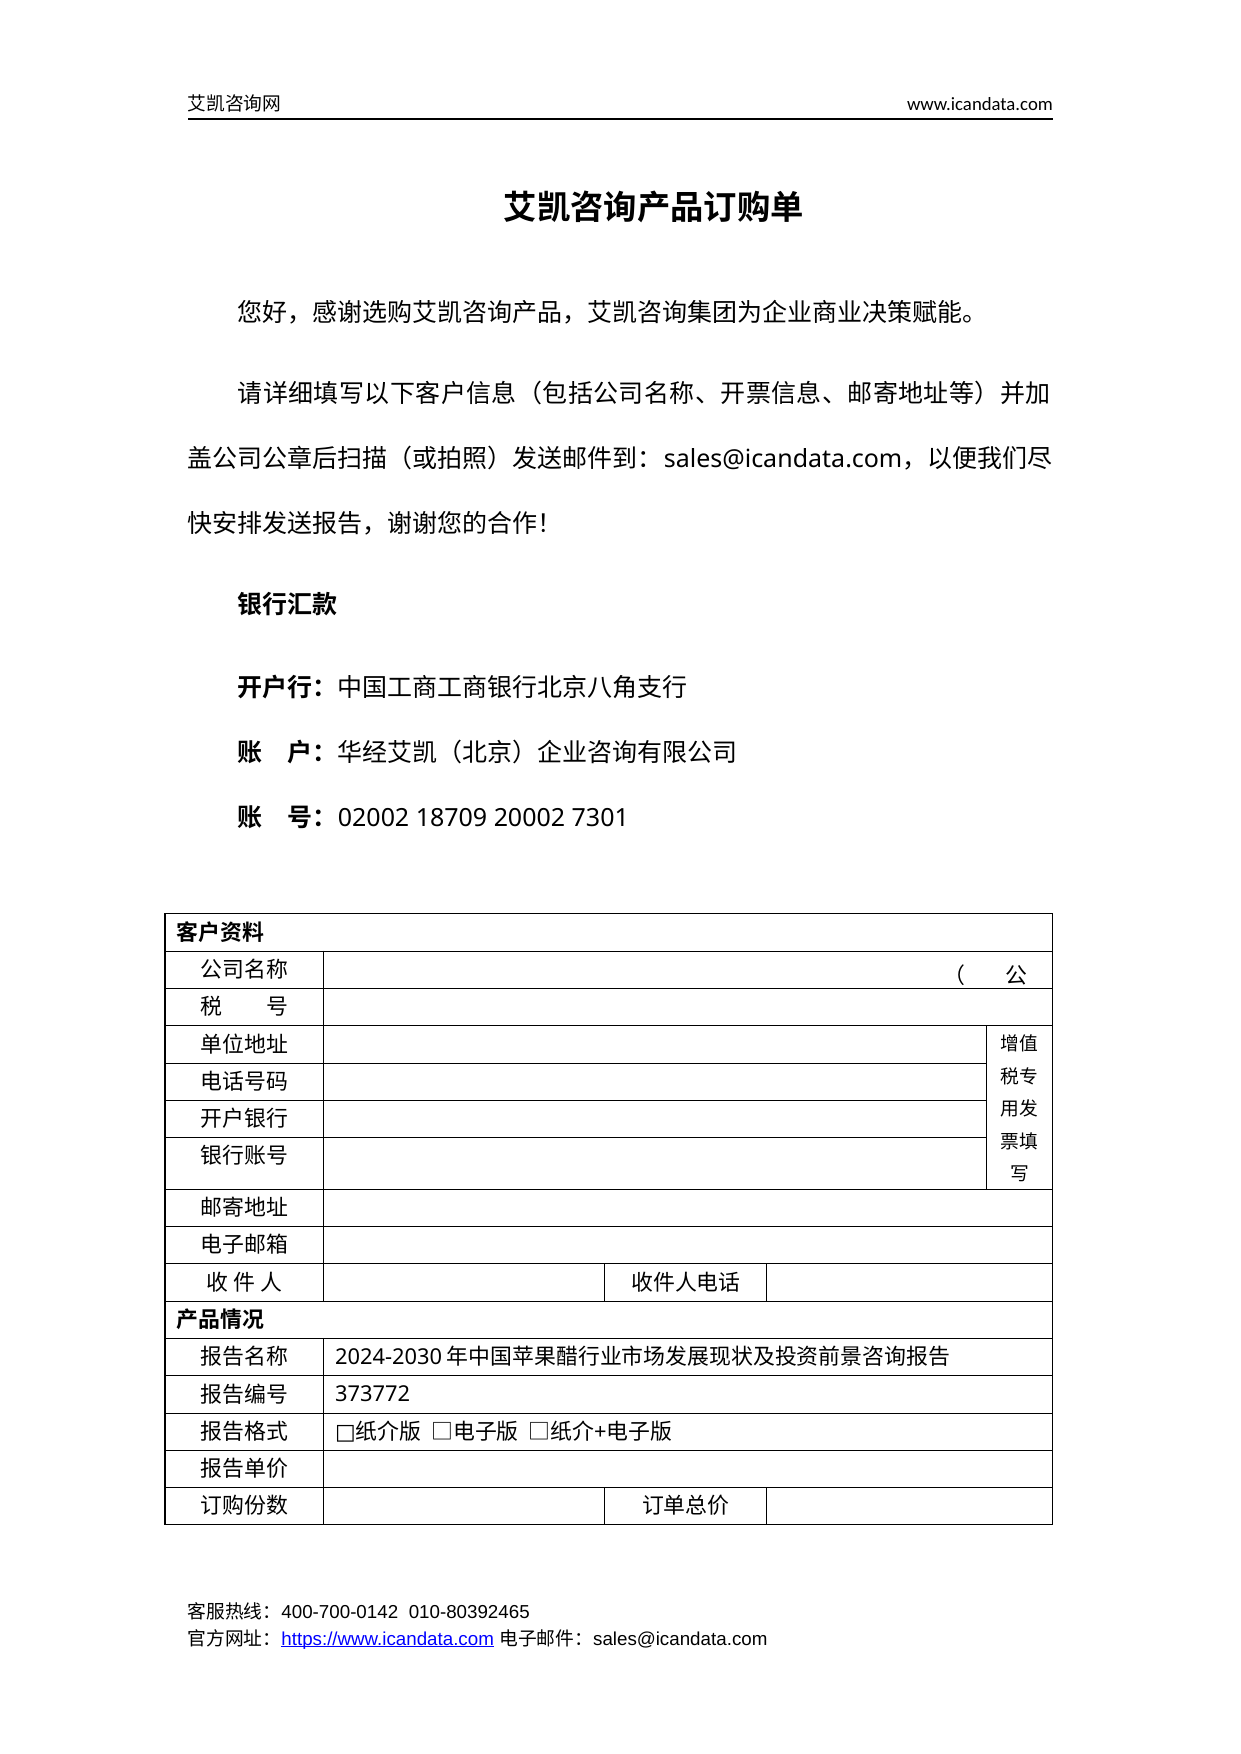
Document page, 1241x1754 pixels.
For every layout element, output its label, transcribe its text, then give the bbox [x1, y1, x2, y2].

table_cell [767, 1488, 1052, 1524]
table_cell 电话号码 [166, 1064, 323, 1100]
table_cell [324, 1451, 1052, 1487]
table_cell 订购份数 [166, 1488, 323, 1524]
table_cell 收 件 人 [166, 1264, 323, 1301]
text 您好，感谢选购艾凯咨询产品，艾凯咨询集团为企业商业决策赋能。 [187, 278, 1053, 343]
table_cell [324, 1101, 986, 1137]
table_cell 单位地址 [166, 1026, 323, 1062]
table_cell 报告名称 [166, 1339, 323, 1375]
text 请详细填写以下客户信息（包括公司名称、开票信息、邮寄地址等）并加盖公司公章后扫描（或拍照）发送邮件到：sales@icandata.com，以便我们尽快安排发送报告，谢谢您的合作！ [187, 359, 1053, 554]
table_cell 增值税专用发票填写 [987, 1026, 1052, 1189]
table_cell [324, 1026, 986, 1062]
table_cell [324, 1138, 986, 1189]
table_cell 开户银行 [166, 1101, 323, 1137]
table_cell 2024-2030年中国苹果醋行业市场发展现状及投资前景咨询报告 [324, 1339, 1052, 1375]
table_cell 电子邮箱 [166, 1227, 323, 1263]
table_cell 收件人电话 [605, 1264, 766, 1301]
text 艾凯咨询产品订购单 [187, 172, 1053, 237]
table_cell 产品情况 [166, 1302, 1052, 1338]
table_header 客户资料 [166, 914, 1052, 951]
table_cell 邮寄地址 [166, 1190, 323, 1226]
table_cell 报告单价 [166, 1451, 323, 1487]
text 银行汇款 [187, 570, 1053, 635]
table_cell □纸介版 □电子版 □纸介+电子版 [324, 1414, 1052, 1450]
table_cell [324, 1227, 1052, 1263]
table_cell [324, 952, 1052, 988]
table_cell [767, 1264, 1052, 1301]
table_cell 订单总价 [605, 1488, 766, 1524]
table_cell 报告格式 [166, 1414, 323, 1450]
table_cell [324, 989, 1052, 1025]
table_cell 公司名称 [166, 952, 323, 988]
table_cell 银行账号 [166, 1138, 323, 1189]
table_cell 税 号 [166, 989, 323, 1025]
table_cell [324, 1064, 986, 1100]
table_cell [324, 1264, 604, 1301]
table_cell [324, 1488, 604, 1524]
table_cell 报告编号 [166, 1376, 323, 1412]
table_cell [324, 1190, 1052, 1226]
text 账 号：02002 18709 20002 7301 [187, 783, 1053, 848]
text 开户行：中国工商工商银行北京八角支行 [187, 653, 1053, 718]
text 账 户：华经艾凯（北京）企业咨询有限公司 [187, 718, 1053, 783]
table_cell 373772 [324, 1376, 1052, 1412]
